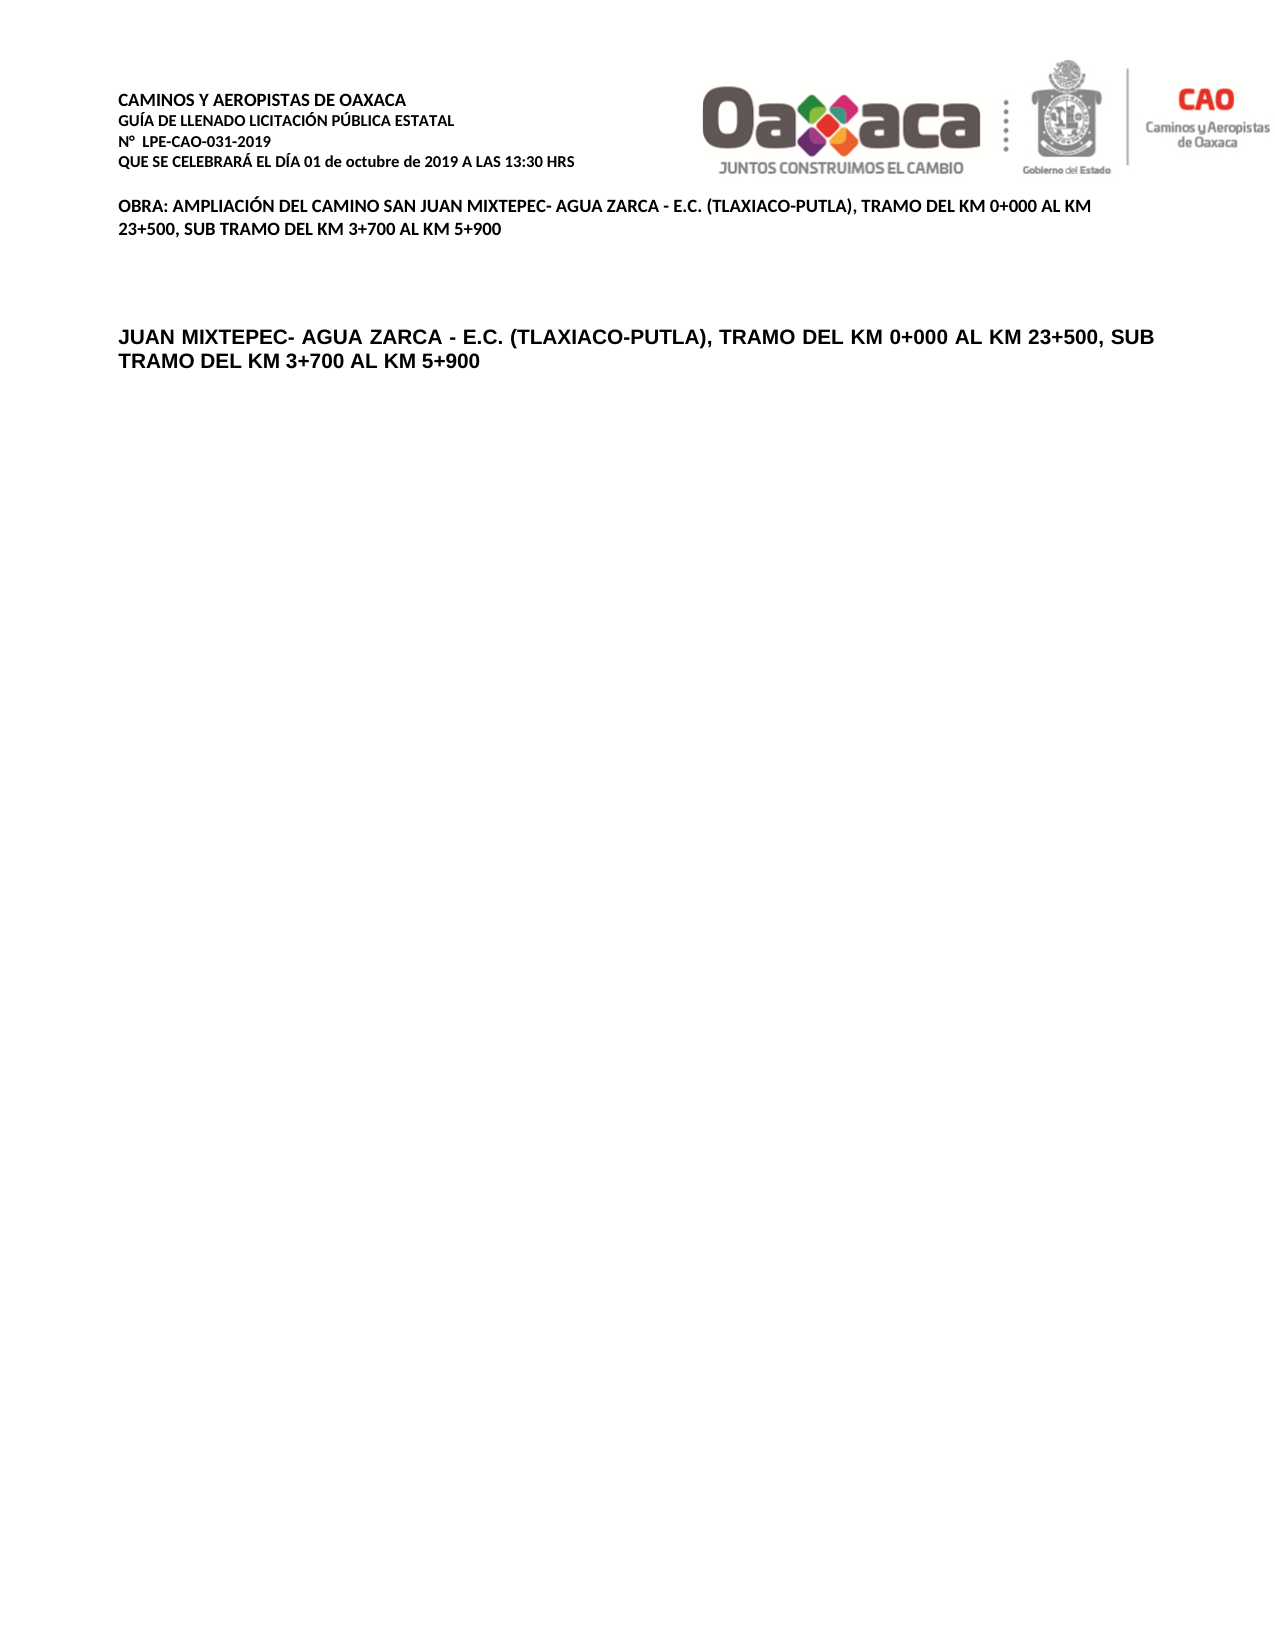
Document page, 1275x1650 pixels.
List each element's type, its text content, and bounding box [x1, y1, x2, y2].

picture [702, 60, 1275, 178]
